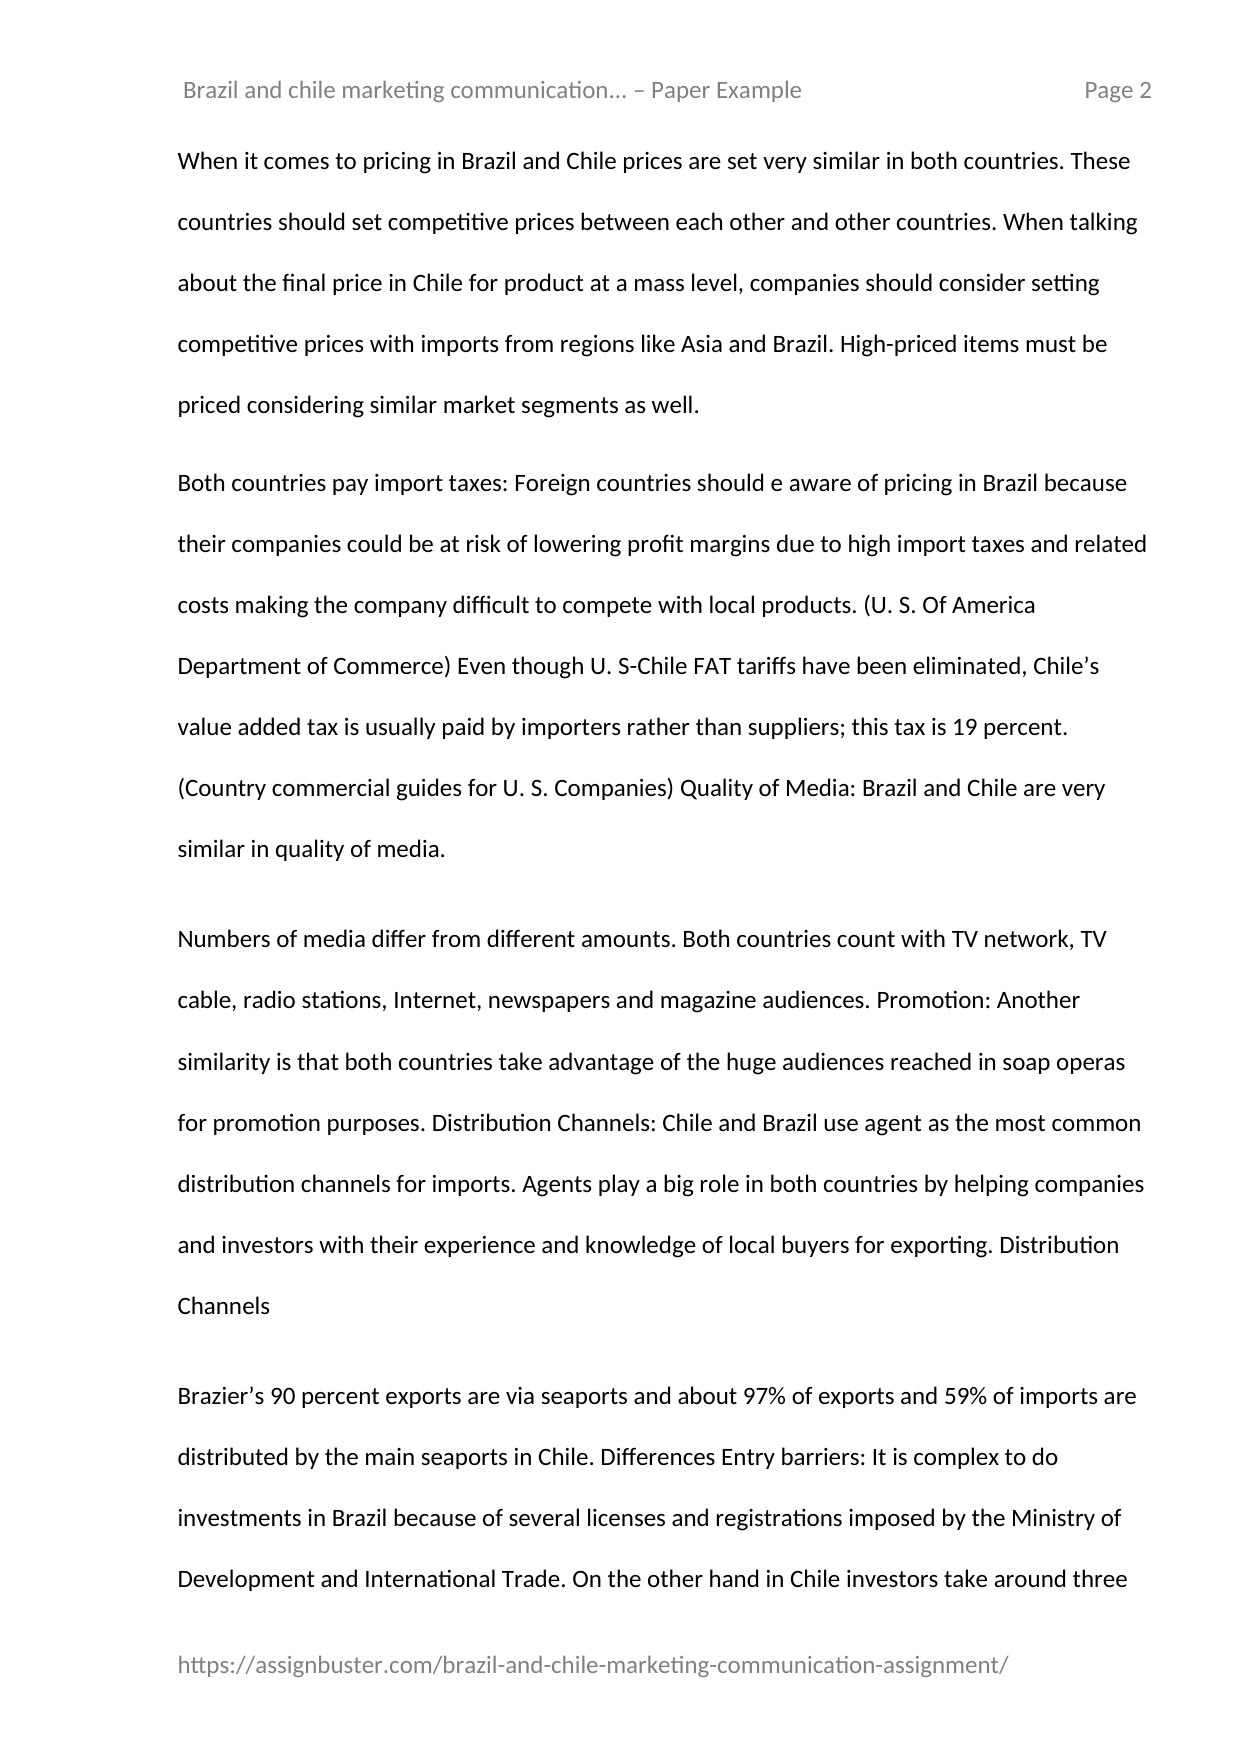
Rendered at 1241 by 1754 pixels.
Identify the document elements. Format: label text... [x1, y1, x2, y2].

text Both countries pay import taxes: Foreign countries should e aware of pricing in Brazil because their companies could be at risk of lowering profit margins due to high import taxes and related costs making the company difficult to compete with local products. (U. S. Of America Department of Commerce) Even though U. S-Chile FAT tariffs have been eliminated, Chile’s value added tax is usually paid by importers rather than suppliers; this tax is 19 percent. (Country commercial guides for U. S. Companies) Quality of Media: Brazil and Chile are very similar in quality of media. [177, 467, 1152, 864]
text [177, 1380, 1152, 1594]
text Numbers of media differ from different amounts. Both countries count with TV network, TV cable, radio stations, Internet, newspapers and magazine audiences. Promotion: Another similarity is that both countries take advantage of the huge audiences reached in soap operas for promotion purposes. Distribution Channels: Chile and Brazil use agent as the most common distribution channels for imports. Agents play a big role in both countries by helping companies and investors with their experience and knowledge of local buyers for exporting. Distribution Channels [177, 924, 1152, 1320]
text When it comes to pricing in Brazil and Chile prices are set very similar in both countries. These countries should set competitive prices between each other and other countries. When talking about the final price in Chile for product at a mass level, companies should consider setting competitive prices with imports from regions like Asia and Brazil. High-priced items must be priced considering similar market segments as well. [177, 145, 1152, 420]
